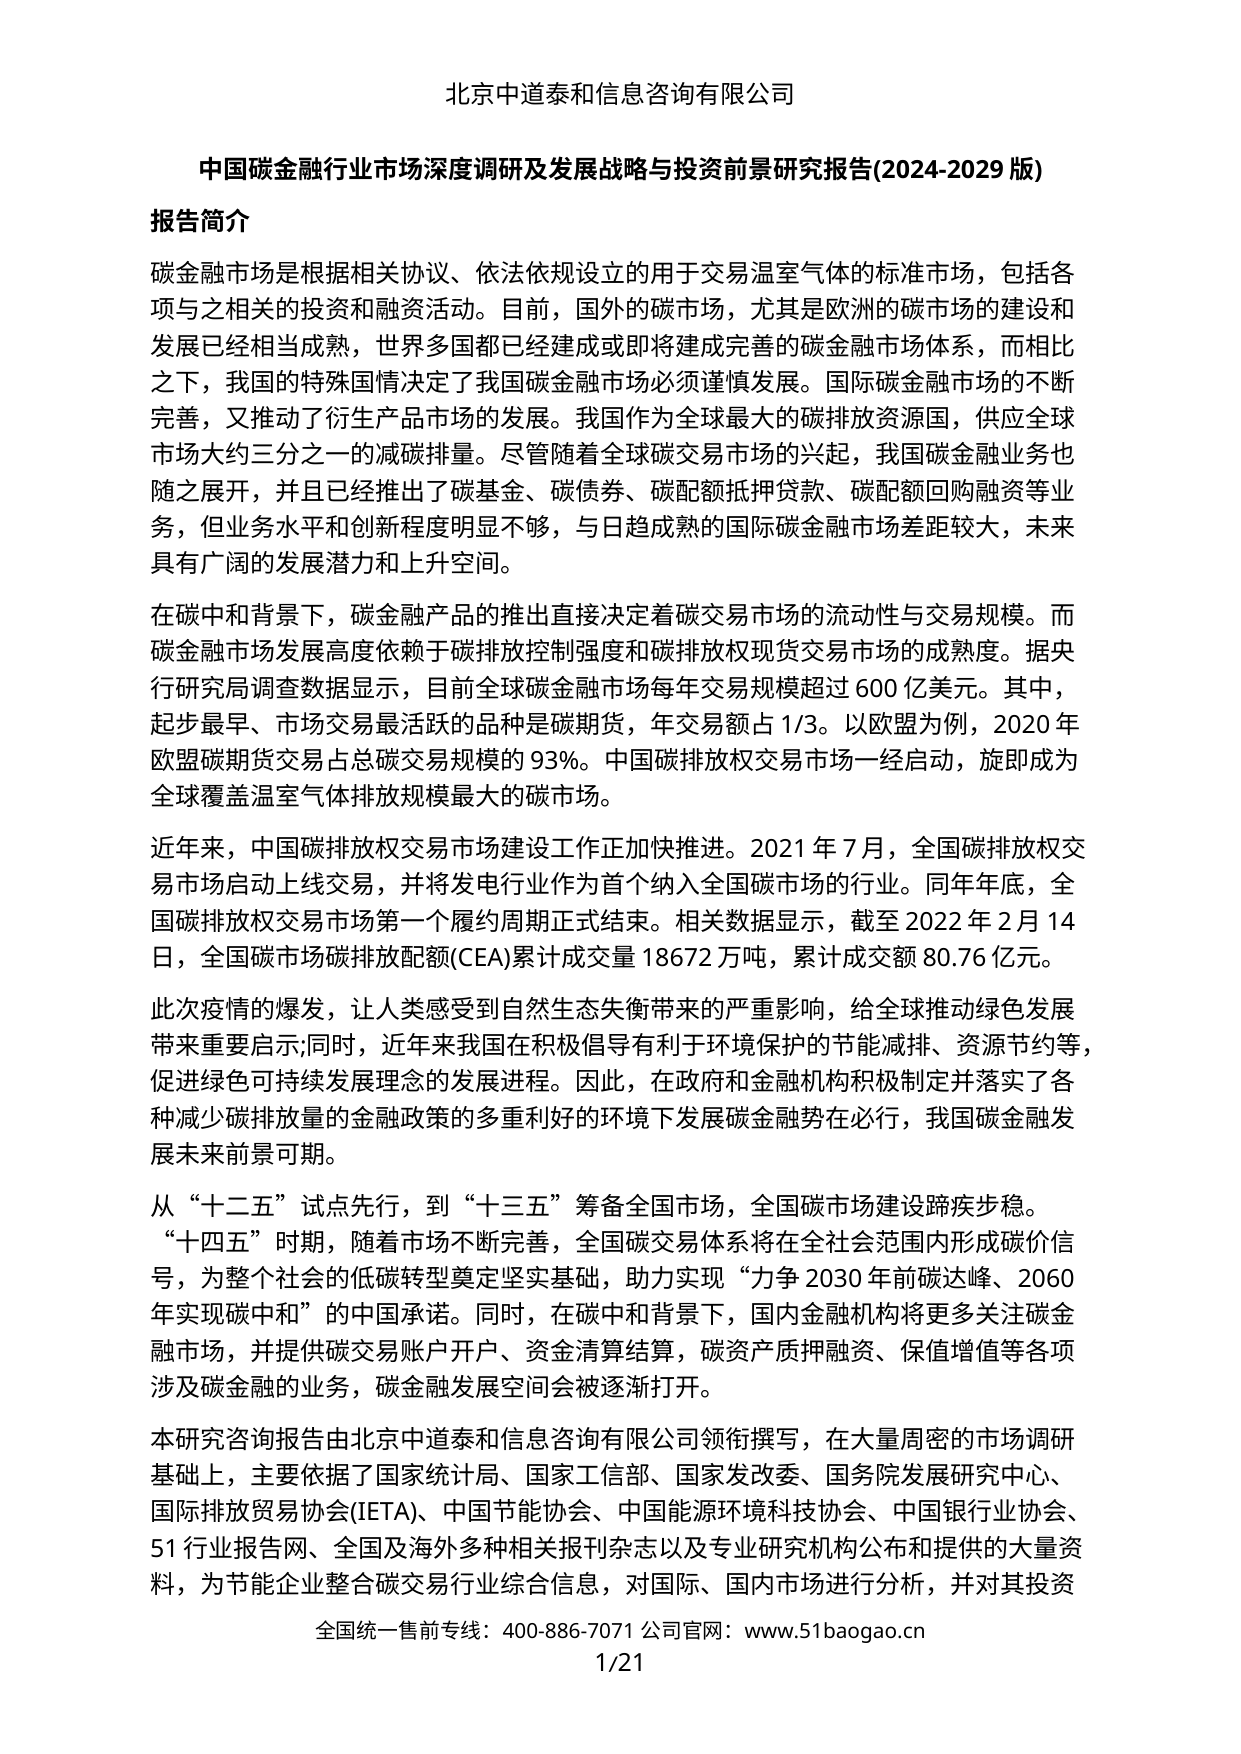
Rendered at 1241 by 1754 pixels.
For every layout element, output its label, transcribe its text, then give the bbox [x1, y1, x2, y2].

text 中国碳金融行业市场深度调研及发展战略与投资前景研究报告(2024-2029版) [150, 150, 1090, 186]
text 碳金融市场是根据相关协议、依法依规设立的用于交易温室气体的标准市场，包括各项与之相关的投资和融资活动。目前，国外的碳市场，尤其是欧洲的碳市场的建设和发展已经相当成熟，世界多国都已经建成或即将建成完善的碳金融市场体系，而相比之下，我国的特殊国情决定了我国碳金融市场必须谨慎发展。国际碳金融市场的不断完善，又推动了衍生产品市场的发展。我国作为全球最大的碳排放资源国，供应全球市场大约三分之一的减碳排量。尽管随着全球碳交易市场的兴起，我国碳金融业务也随之展开，并且已经推出了碳基金、碳债券、碳配额抵押贷款、碳配额回购融资等业务，但业务水平和创新程度明显不够，与日趋成熟的国际碳金融市场差距较大，未来具有广阔的发展潜力和上升空间。 [150, 254, 1090, 580]
text 近年来，中国碳排放权交易市场建设工作正加快推进。2021年7月，全国碳排放权交易市场启动上线交易，并将发电行业作为首个纳入全国碳市场的行业。同年年底，全国碳排放权交易市场第一个履约周期正式结束。相关数据显示，截至2022年2月14日，全国碳市场碳排放配额(CEA)累计成交量18672万吨，累计成交额80.76亿元。 [150, 829, 1090, 974]
text 报告简介 [150, 202, 1090, 238]
text 从“十二五”试点先行，到“十三五”筹备全国市场，全国碳市场建设蹄疾步稳。“十四五”时期，随着市场不断完善，全国碳交易体系将在全社会范围内形成碳价信号，为整个社会的低碳转型奠定坚实基础，助力实现“力争2030年前碳达峰、2060年实现碳中和”的中国承诺。同时，在碳中和背景下，国内金融机构将更多关注碳金融市场，并提供碳交易账户开户、资金清算结算，碳资产质押融资、保值增值等各项涉及碳金融的业务，碳金融发展空间会被逐渐打开。 [150, 1186, 1090, 1404]
text 此次疫情的爆发，让人类感受到自然生态失衡带来的严重影响，给全球推动绿色发展带来重要启示;同时，近年来我国在积极倡导有利于环境保护的节能减排、资源节约等，促进绿色可持续发展理念的发展进程。因此，在政府和金融机构积极制定并落实了各种减少碳排放量的金融政策的多重利好的环境下发展碳金融势在必行，我国碳金融发展未来前景可期。 [150, 989, 1090, 1171]
text 在碳中和背景下，碳金融产品的推出直接决定着碳交易市场的流动性与交易规模。而碳金融市场发展高度依赖于碳排放控制强度和碳排放权现货交易市场的成熟度。据央行研究局调查数据显示，目前全球碳金融市场每年交易规模超过600亿美元。其中，起步最早、市场交易最活跃的品种是碳期货，年交易额占1/3。以欧盟为例，2020年欧盟碳期货交易占总碳交易规模的93%。中国碳排放权交易市场一经启动，旋即成为全球覆盖温室气体排放规模最大的碳市场。 [150, 596, 1090, 813]
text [150, 1419, 1090, 1601]
